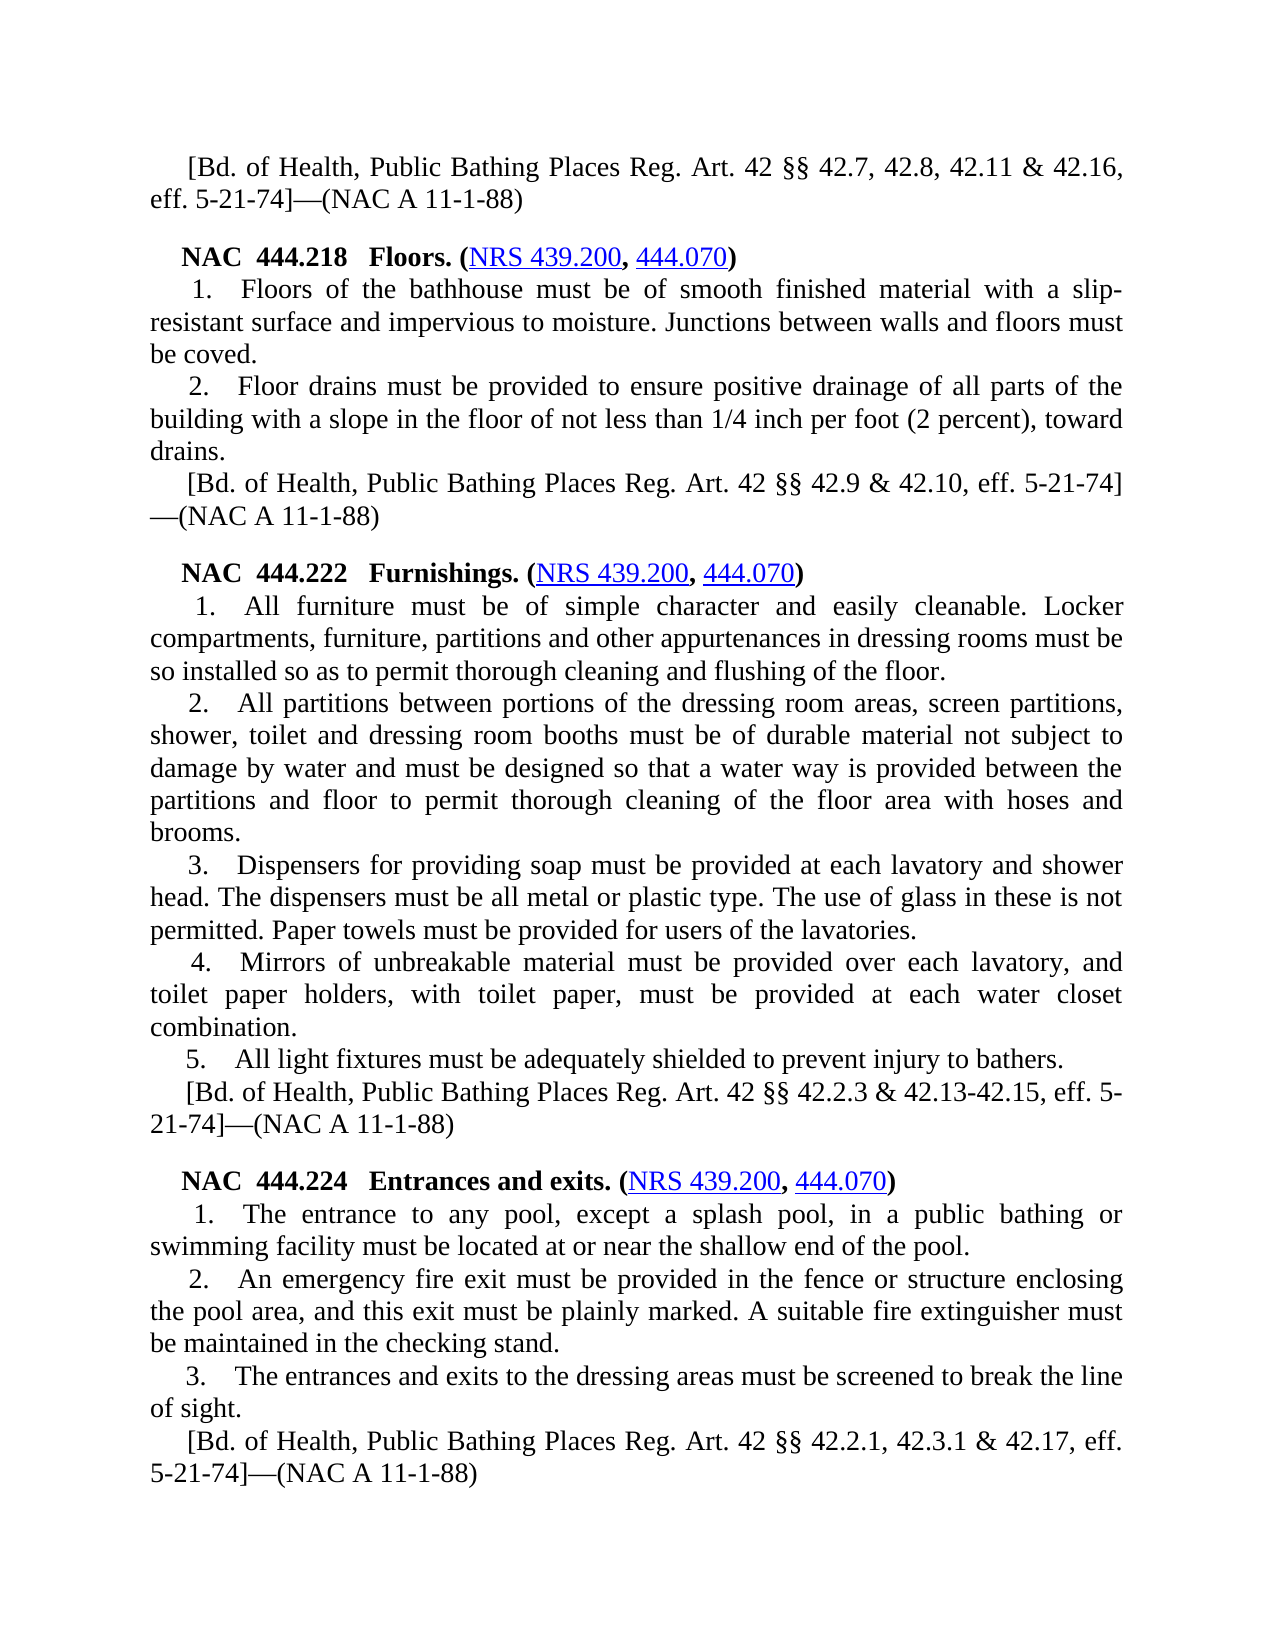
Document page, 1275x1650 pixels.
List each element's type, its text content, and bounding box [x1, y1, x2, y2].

text 3. The entrances and exits to the dressing areas must be screened to break the line of sight. [150, 1359, 1125, 1424]
text 1. Floors of the bathhouse must be of smooth finished material with a slip-resistant surface and impervious to moisture. Junctions between walls and floors must be coved. [150, 272, 1125, 369]
text [Bd. of Health, Public Bathing Places Reg. Art. 42 §§ 42.9 & 42.10, eff. 5-21-74]—(NAC A 11-1-88) [150, 467, 1125, 531]
text 3. Dispensers for providing soap must be provided at each lavatory and shower head. The dispensers must be all metal or plastic type. The use of glass in these is not permitted. Paper towels must be provided for users of the lavatories. [150, 848, 1125, 945]
text 5. All light fixtures must be adequately shielded to prevent injury to bathers. [150, 1042, 1125, 1075]
text NAC 444.224 Entrances and exits. (NRS 439.200, 444.070) [150, 1164, 1125, 1197]
text NAC 444.218 Floors. (NRS 439.200, 444.070) [150, 240, 1125, 272]
text 4. Mirrors of unbreakable material must be provided over each lavatory, and toilet paper holders, with toilet paper, must be provided at each water closet combination. [150, 945, 1125, 1042]
text NAC 444.222 Furnishings. (NRS 439.200, 444.070) [150, 556, 1125, 589]
text 1. All furniture must be of simple character and easily cleanable. Locker compartments, furniture, partitions and other appurtenances in dressing rooms must be so installed so as to permit thorough cleaning and flushing of the floor. [150, 589, 1125, 686]
text 2. Floor drains must be provided to ensure positive drainage of all parts of the building with a slope in the floor of not less than 1/4 inch per foot (2 percent), toward drains. [150, 369, 1125, 467]
text 2. An emergency fire exit must be provided in the fence or structure enclosing the pool area, and this exit must be plainly marked. A suitable fire extinguisher must be maintained in the checking stand. [150, 1262, 1125, 1359]
text 2. All partitions between portions of the dressing room areas, screen partitions, shower, toilet and dressing room booths must be of durable material not subject to damage by water and must be designed so that a water way is provided between the partitions and floor to permit thorough cleaning of the floor area with hoses and brooms. [150, 686, 1125, 848]
text [Bd. of Health, Public Bathing Places Reg. Art. 42 §§ 42.2.3 & 42.13-42.15, eff. 5-21-74]—(NAC A 11-1-88) [150, 1075, 1125, 1139]
text 1. The entrance to any pool, except a splash pool, in a public bathing or swimming facility must be located at or near the shallow end of the pool. [150, 1197, 1125, 1262]
text [Bd. of Health, Public Bathing Places Reg. Art. 42 §§ 42.7, 42.8, 42.11 & 42.16, eff. 5-21-74]—(NAC A 11-1-88) [150, 150, 1125, 215]
text [Bd. of Health, Public Bathing Places Reg. Art. 42 §§ 42.2.1, 42.3.1 & 42.17, eff. 5-21-74]—(NAC A 11-1-88) [150, 1424, 1125, 1488]
